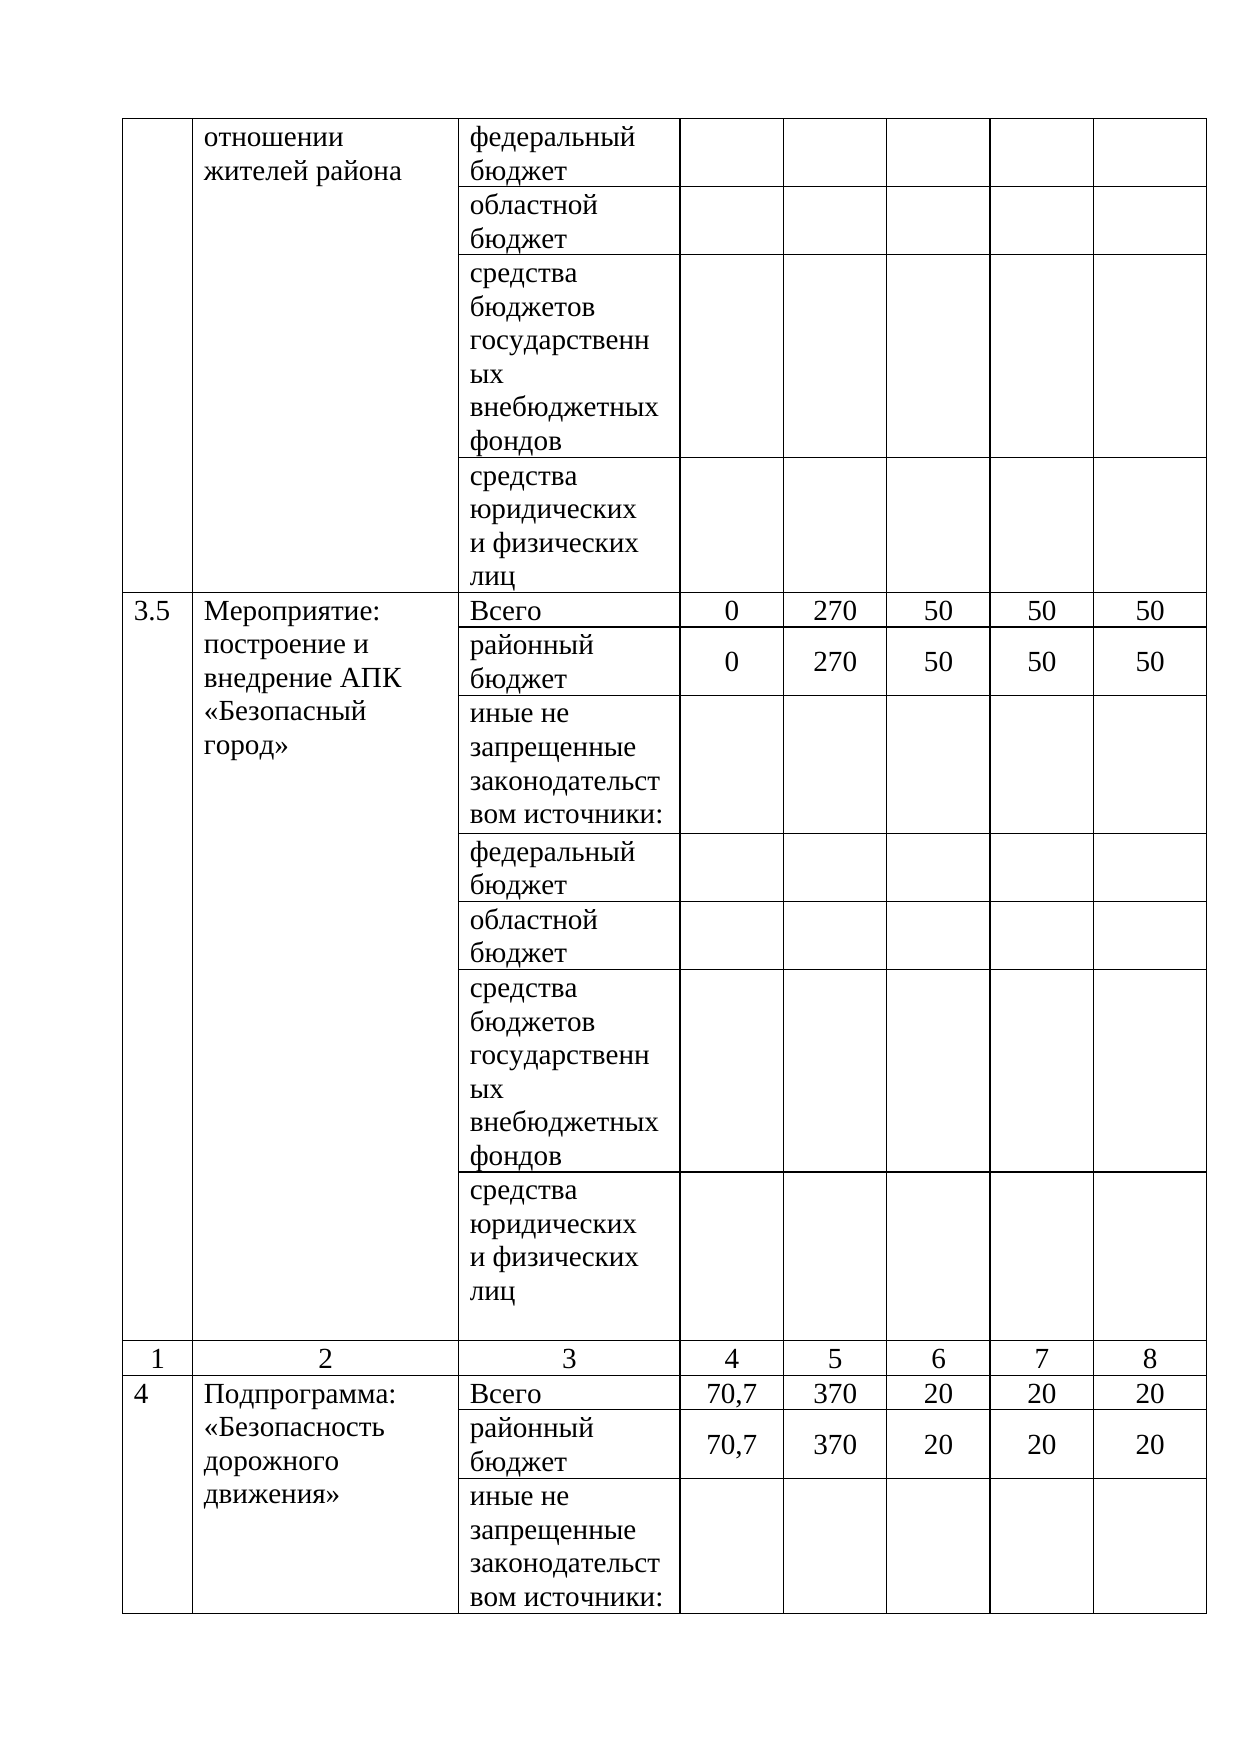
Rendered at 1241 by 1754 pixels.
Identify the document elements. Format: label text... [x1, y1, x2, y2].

table_cell [887, 834, 989, 901]
table_cell [1094, 696, 1206, 833]
table_cell [991, 696, 1093, 833]
table_cell 370 [784, 1376, 886, 1409]
table_cell 6 [887, 1341, 989, 1375]
table_cell Всего [459, 1376, 679, 1409]
table_cell [681, 255, 783, 457]
table_cell 20 [1094, 1410, 1206, 1477]
table_cell [681, 1173, 783, 1340]
table_cell [887, 1479, 989, 1613]
table_cell 2 [193, 1341, 458, 1375]
table_cell 70,7 [681, 1410, 783, 1477]
table_cell 3 [459, 1341, 679, 1375]
table_cell 0 [681, 628, 783, 694]
table_cell [784, 902, 886, 969]
table_cell [681, 1479, 783, 1613]
table_cell [681, 834, 783, 901]
table_cell федеральный бюджет [459, 119, 679, 186]
table_cell 0 [681, 593, 783, 626]
table_cell [784, 834, 886, 901]
table_cell [887, 902, 989, 969]
table_cell [887, 458, 989, 592]
table_cell районный бюджет [459, 1410, 679, 1477]
table_cell областной бюджет [459, 902, 679, 969]
table_cell [681, 902, 783, 969]
table_cell Всего [459, 593, 679, 626]
table_cell средства бюджетов государственных внебюджетных фондов [459, 255, 679, 457]
table_cell средства юридических и физических лиц [459, 1173, 679, 1340]
table_cell [991, 1173, 1093, 1340]
table_cell 20 [1094, 1376, 1206, 1409]
table_cell [1094, 902, 1206, 969]
table_cell 5 [784, 1341, 886, 1375]
table_cell 50 [1094, 593, 1206, 626]
table_cell 50 [991, 593, 1093, 626]
table_cell [1094, 1173, 1206, 1340]
table_cell [991, 255, 1093, 457]
table_cell [991, 1479, 1093, 1613]
table_cell Мероприятие: построение и внедрение АПК «Безопасный город» [193, 593, 458, 1340]
table_cell [887, 119, 989, 186]
table_cell иные не запрещенные законодательством источники: [459, 696, 679, 833]
table_cell [1094, 255, 1206, 457]
table_cell средства юридических и физических лиц [459, 458, 679, 592]
table_cell [887, 696, 989, 833]
table_cell [681, 119, 783, 186]
table_cell [1094, 834, 1206, 901]
table_cell 270 [784, 628, 886, 694]
table_cell [784, 1173, 886, 1340]
table_cell [887, 255, 989, 457]
table_cell [1094, 970, 1206, 1171]
table_cell 20 [991, 1376, 1093, 1409]
table_cell [784, 696, 886, 833]
table_cell 50 [1094, 628, 1206, 694]
table_cell [784, 187, 886, 254]
table_cell 20 [887, 1376, 989, 1409]
table_cell 4 [123, 1376, 192, 1613]
table_cell [784, 1479, 886, 1613]
table_cell [991, 902, 1093, 969]
table_cell средства бюджетов государственных внебюджетных фондов [459, 970, 679, 1171]
table_cell [784, 458, 886, 592]
table_cell 4 [681, 1341, 783, 1375]
table_cell [681, 187, 783, 254]
table_cell [887, 187, 989, 254]
table_cell [991, 119, 1093, 186]
table_cell [784, 255, 886, 457]
table_cell [681, 970, 783, 1171]
table_cell [991, 970, 1093, 1171]
table_cell [1094, 1479, 1206, 1613]
table_cell иные не запрещенные законодательством источники: [459, 1479, 679, 1613]
table_cell 50 [887, 593, 989, 626]
table_cell [681, 458, 783, 592]
table_cell 3.5 [123, 593, 192, 1340]
table_cell 20 [887, 1410, 989, 1477]
table_cell [784, 119, 886, 186]
table_cell [991, 458, 1093, 592]
table_cell [991, 187, 1093, 254]
table_cell [784, 970, 886, 1171]
table_cell [681, 696, 783, 833]
table_cell 50 [991, 628, 1093, 694]
table_cell [887, 1173, 989, 1340]
table_cell 7 [991, 1341, 1093, 1375]
table_cell [991, 834, 1093, 901]
table_cell 1 [123, 1341, 192, 1375]
table_cell [1094, 187, 1206, 254]
table_cell 20 [991, 1410, 1093, 1477]
table_cell федеральный бюджет [459, 834, 679, 901]
table_cell [1094, 119, 1206, 186]
table_cell 8 [1094, 1341, 1206, 1375]
table_cell районный бюджет [459, 628, 679, 694]
table_cell Подпрограмма: «Безопасность дорожного движения» [193, 1376, 458, 1613]
table_cell 70,7 [681, 1376, 783, 1409]
table_cell 270 [784, 593, 886, 626]
table_cell областной бюджет [459, 187, 679, 254]
table_cell [1094, 458, 1206, 592]
table_cell [887, 970, 989, 1171]
table_cell 50 [887, 628, 989, 694]
table_cell 370 [784, 1410, 886, 1477]
